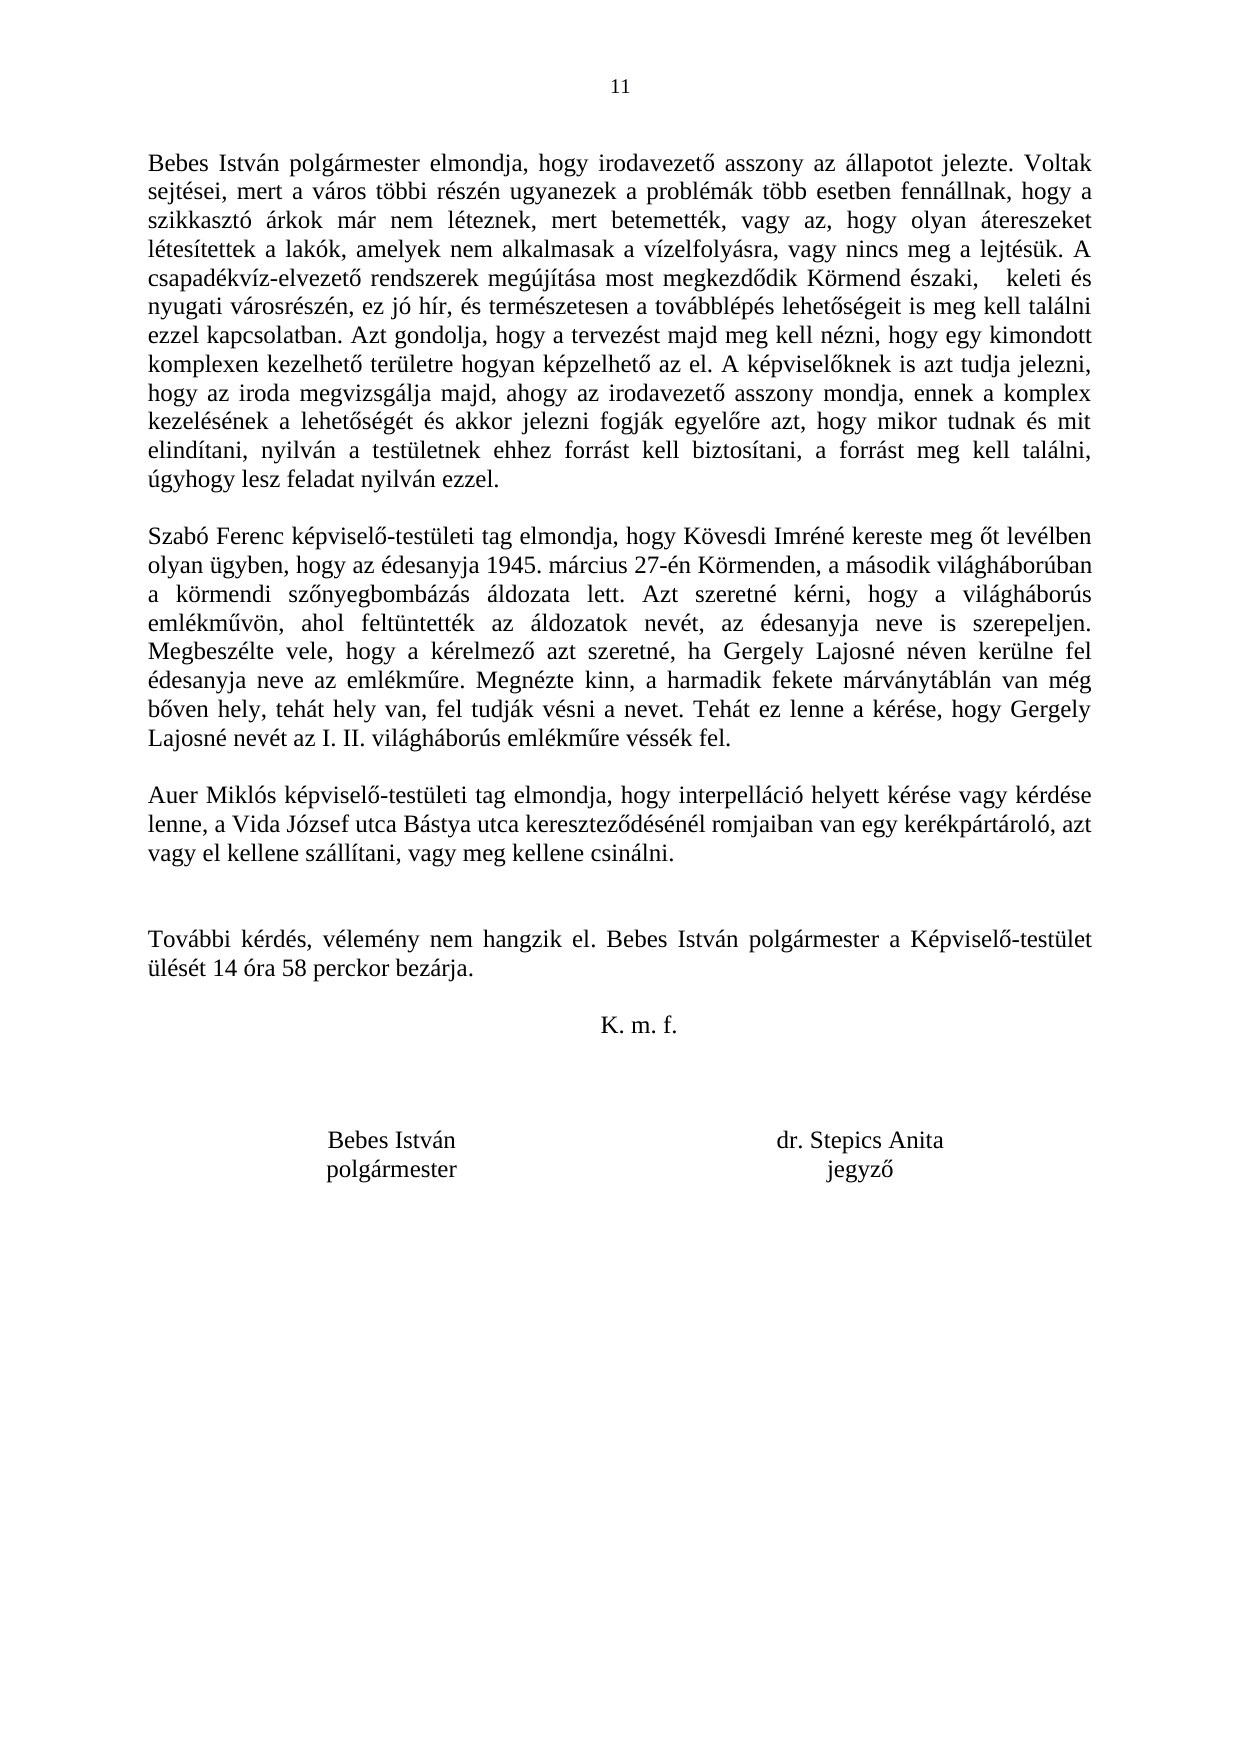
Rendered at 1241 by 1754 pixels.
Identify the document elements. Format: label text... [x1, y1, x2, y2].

text További kérdés, vélemény nem hangzik el. Bebes István polgármester a Képviselő-testület ülését 14 óra 58 perckor bezárja. [148, 924, 1093, 981]
text Bebes István dr. Stepics Anita [185, 1125, 1093, 1154]
text Szabó Ferenc képviselő-testületi tag elmondja, hogy Kövesdi Imréné kereste meg őt levélben olyan ügyben, hogy az édesanyja 1945. március 27-én Körmenden, a második világháborúban a körmendi szőnyegbombázás áldozata lett. Azt szeretné kérni, hogy a világháborús emlékművön, ahol feltüntették az áldozatok nevét, az édesanyja neve is szerepeljen. Megbeszélte vele, hogy a kérelmező azt szeretné, ha Gergely Lajosné néven kerülne fel édesanyja neve az emlékműre. Megnézte kinn, a harmadik fekete márványtáblán van még bőven hely, tehát hely van, fel tudják vésni a nevet. Tehát ez lenne a kérése, hogy Gergely Lajosné nevét az I. II. világháborús emlékműre véssék fel. [148, 521, 1093, 751]
text polgármester jegyző [185, 1154, 1093, 1183]
text Bebes István polgármester elmondja, hogy irodavezető asszony az állapotot jelezte. Voltak sejtései, mert a város többi részén ugyanezek a problémák több esetben fennállnak, hogy a szikkasztó árkok már nem léteznek, mert betemették, vagy az, hogy olyan átereszeket létesítettek a lakók, amelyek nem alkalmasak a vízelfolyásra, vagy nincs meg a lejtésük. A csapadékvíz-elvezető rendszerek megújítása most megkezdődik Körmend északi, keleti és nyugati városrészén, ez jó hír, és természetesen a továbblépés lehetőségeit is meg kell találni ezzel kapcsolatban. Azt gondolja, hogy a tervezést majd meg kell nézni, hogy egy kimondott komplexen kezelhető területre hogyan képzelhető az el. A képviselőknek is azt tudja jelezni, hogy az iroda megvizsgálja majd, ahogy az irodavezető asszony mondja, ennek a komplex kezelésének a lehetőségét és akkor jelezni fogják egyelőre azt, hogy mikor tudnak és mit elindítani, nyilván a testületnek ehhez forrást kell biztosítani, a forrást meg kell találni, úgyhogy lesz feladat nyilván ezzel. [148, 148, 1093, 493]
text Auer Miklós képviselő-testületi tag elmondja, hogy interpelláció helyett kérése vagy kérdése lenne, a Vida József utca Bástya utca kereszteződésénél romjaiban van egy kerékpártároló, azt vagy el kellene szállítani, vagy meg kellene csinálni. [148, 780, 1093, 866]
text K. m. f. [185, 1010, 1093, 1039]
